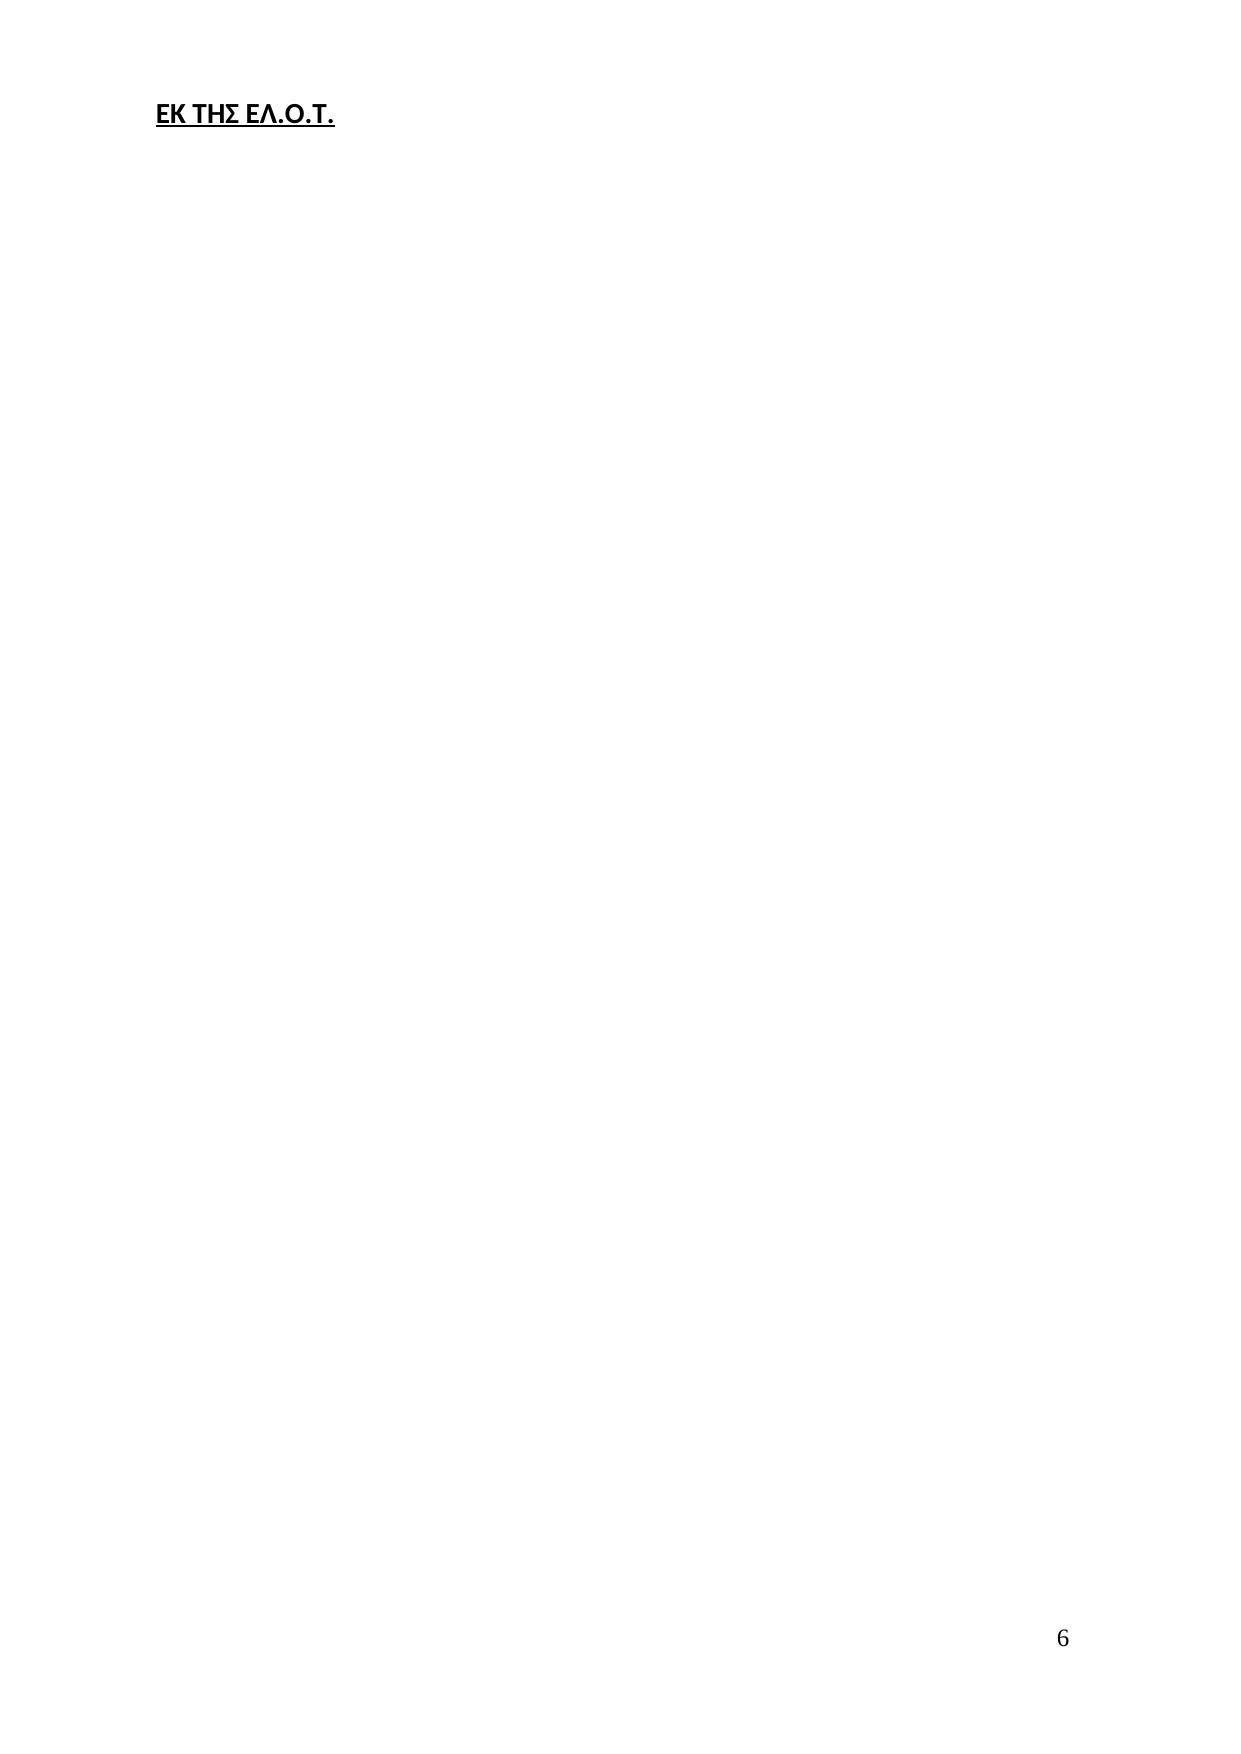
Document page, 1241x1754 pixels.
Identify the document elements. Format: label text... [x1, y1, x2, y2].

text ΕΚ ΤΗΣ ΕΛ.Ο.Τ. [156, 95, 1069, 130]
